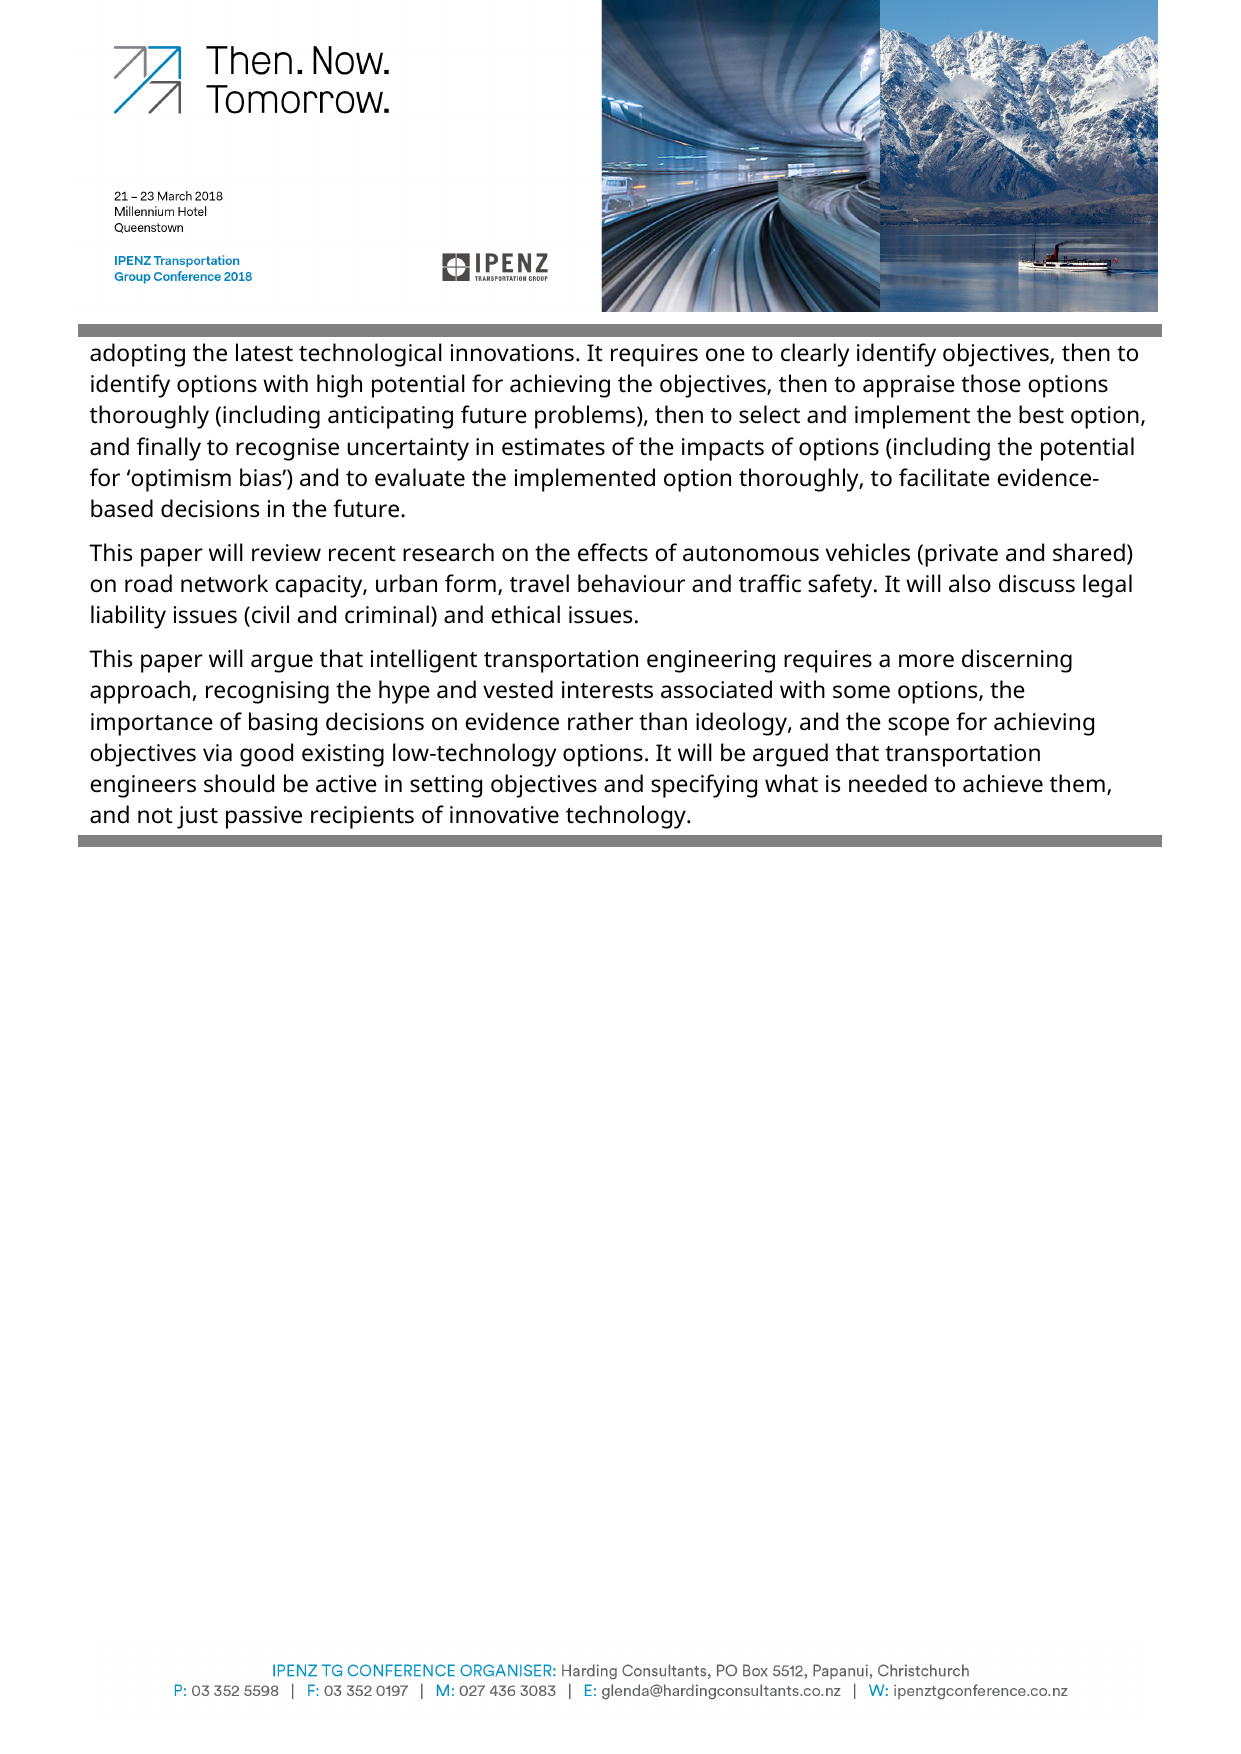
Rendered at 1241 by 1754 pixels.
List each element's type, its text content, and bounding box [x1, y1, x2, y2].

picture [67, 0, 1158, 312]
picture [88, 1638, 1152, 1725]
